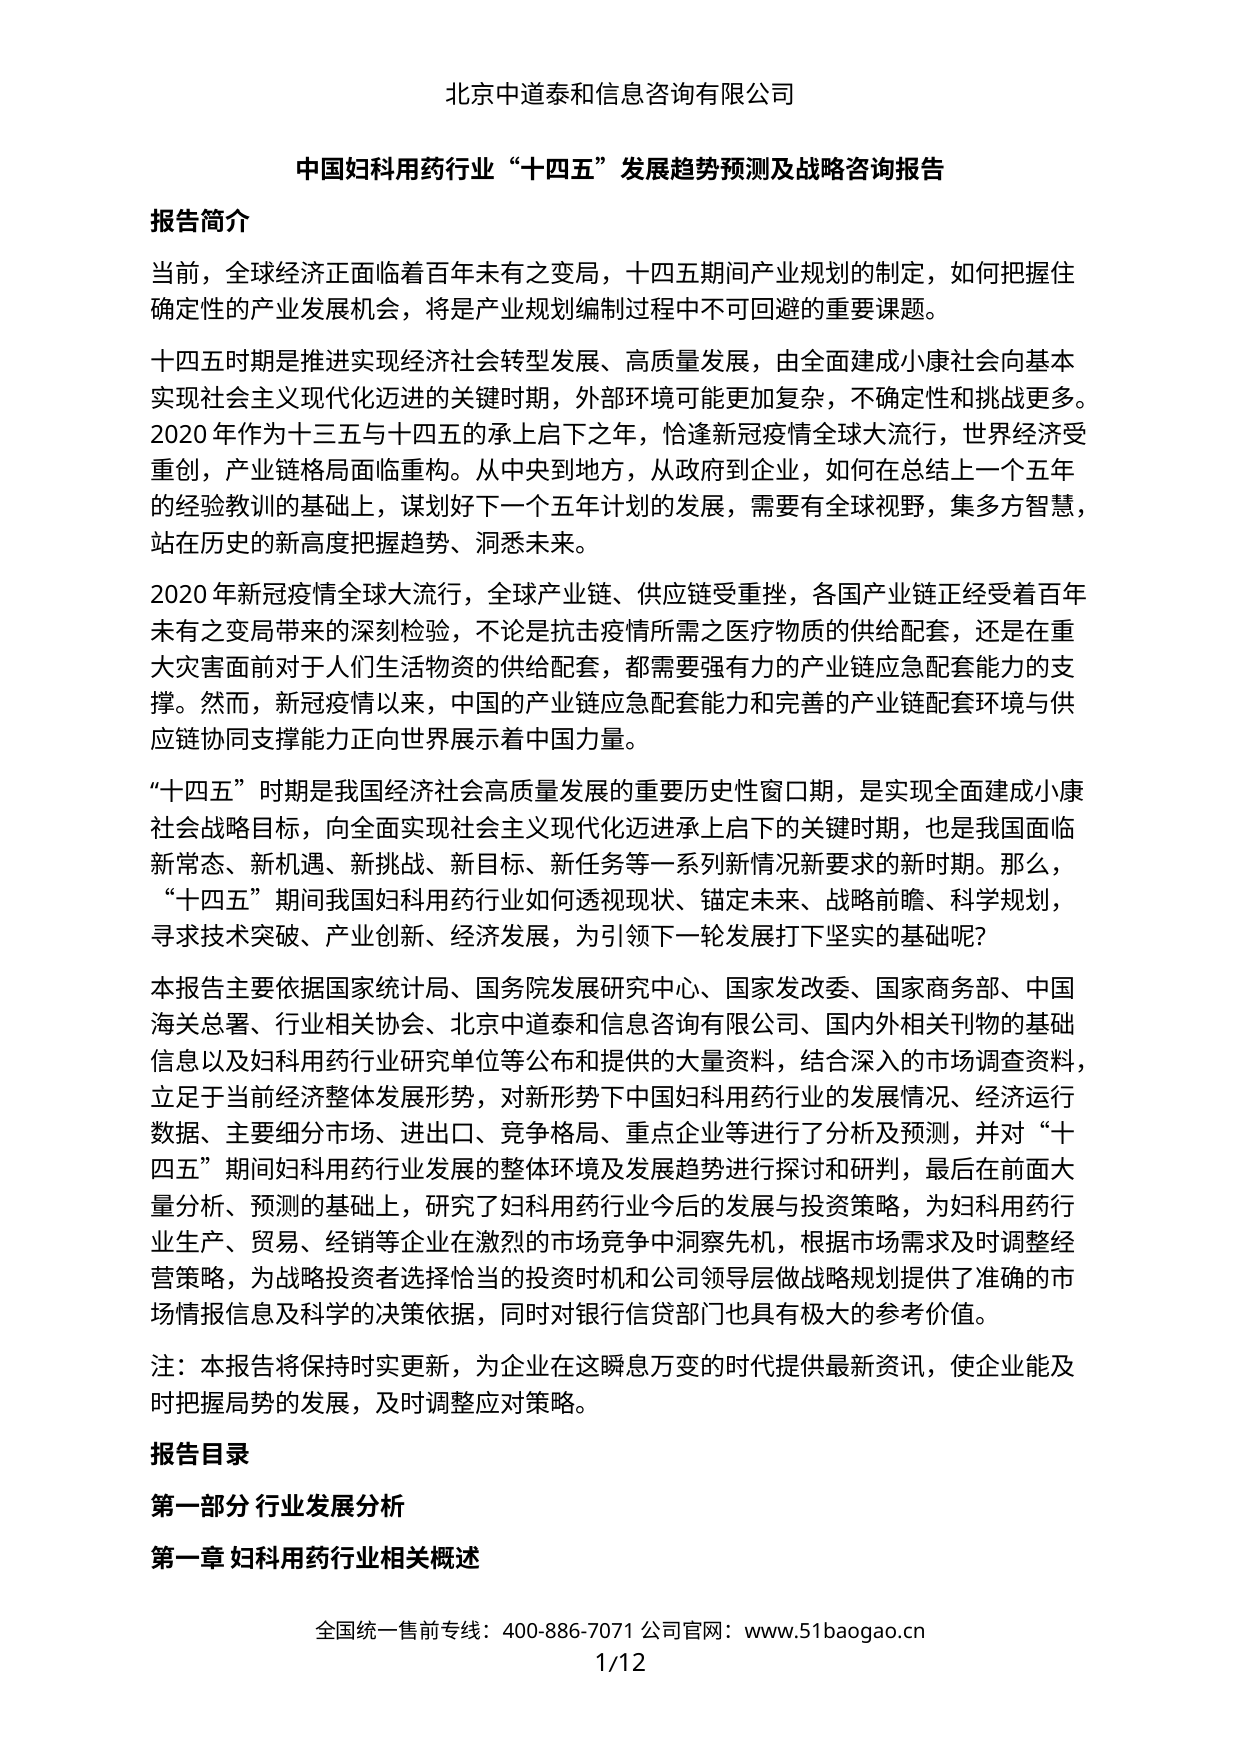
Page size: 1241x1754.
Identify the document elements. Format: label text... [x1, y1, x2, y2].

text 本报告主要依据国家统计局、国务院发展研究中心、国家发改委、国家商务部、中国海关总署、行业相关协会、北京中道泰和信息咨询有限公司、国内外相关刊物的基础信息以及妇科用药行业研究单位等公布和提供的大量资料，结合深入的市场调查资料，立足于当前经济整体发展形势，对新形势下中国妇科用药行业的发展情况、经济运行数据、主要细分市场、进出口、竞争格局、重点企业等进行了分析及预测，并对“十四五”期间妇科用药行业发展的整体环境及发展趋势进行探讨和研判，最后在前面大量分析、预测的基础上，研究了妇科用药行业今后的发展与投资策略，为妇科用药行业生产、贸易、经销等企业在激烈的市场竞争中洞察先机，根据市场需求及时调整经营策略，为战略投资者选择恰当的投资时机和公司领导层做战略规划提供了准确的市场情报信息及科学的决策依据，同时对银行信贷部门也具有极大的参考价值。 [150, 969, 1090, 1331]
text “十四五”时期是我国经济社会高质量发展的重要历史性窗口期，是实现全面建成小康社会战略目标，向全面实现社会主义现代化迈进承上启下的关键时期，也是我国面临新常态、新机遇、新挑战、新目标、新任务等一系列新情况新要求的新时期。那么，“十四五”期间我国妇科用药行业如何透视现状、锚定未来、战略前瞻、科学规划，寻求技术突破、产业创新、经济发展，为引领下一轮发展打下坚实的基础呢? [150, 772, 1090, 953]
text 第一部分 行业发展分析 [150, 1487, 1090, 1523]
text 中国妇科用药行业“十四五”发展趋势预测及战略咨询报告 [150, 150, 1090, 186]
text 报告目录 [150, 1435, 1090, 1471]
text 注：本报告将保持时实更新，为企业在这瞬息万变的时代提供最新资讯，使企业能及时把握局势的发展，及时调整应对策略。 [150, 1347, 1090, 1419]
text 报告简介 [150, 202, 1090, 238]
text 第一章 妇科用药行业相关概述 [150, 1539, 1090, 1575]
text 当前，全球经济正面临着百年未有之变局，十四五期间产业规划的制定，如何把握住确定性的产业发展机会，将是产业规划编制过程中不可回避的重要课题。 [150, 254, 1090, 326]
text 十四五时期是推进实现经济社会转型发展、高质量发展，由全面建成小康社会向基本实现社会主义现代化迈进的关键时期，外部环境可能更加复杂，不确定性和挑战更多。2020年作为十三五与十四五的承上启下之年，恰逢新冠疫情全球大流行，世界经济受重创，产业链格局面临重构。从中央到地方，从政府到企业，如何在总结上一个五年的经验教训的基础上，谋划好下一个五年计划的发展，需要有全球视野，集多方智慧，站在历史的新高度把握趋势、洞悉未来。 [150, 342, 1090, 559]
text 2020年新冠疫情全球大流行，全球产业链、供应链受重挫，各国产业链正经受着百年未有之变局带来的深刻检验，不论是抗击疫情所需之医疗物质的供给配套，还是在重大灾害面前对于人们生活物资的供给配套，都需要强有力的产业链应急配套能力的支撑。然而，新冠疫情以来，中国的产业链应急配套能力和完善的产业链配套环境与供应链协同支撑能力正向世界展示着中国力量。 [150, 575, 1090, 756]
